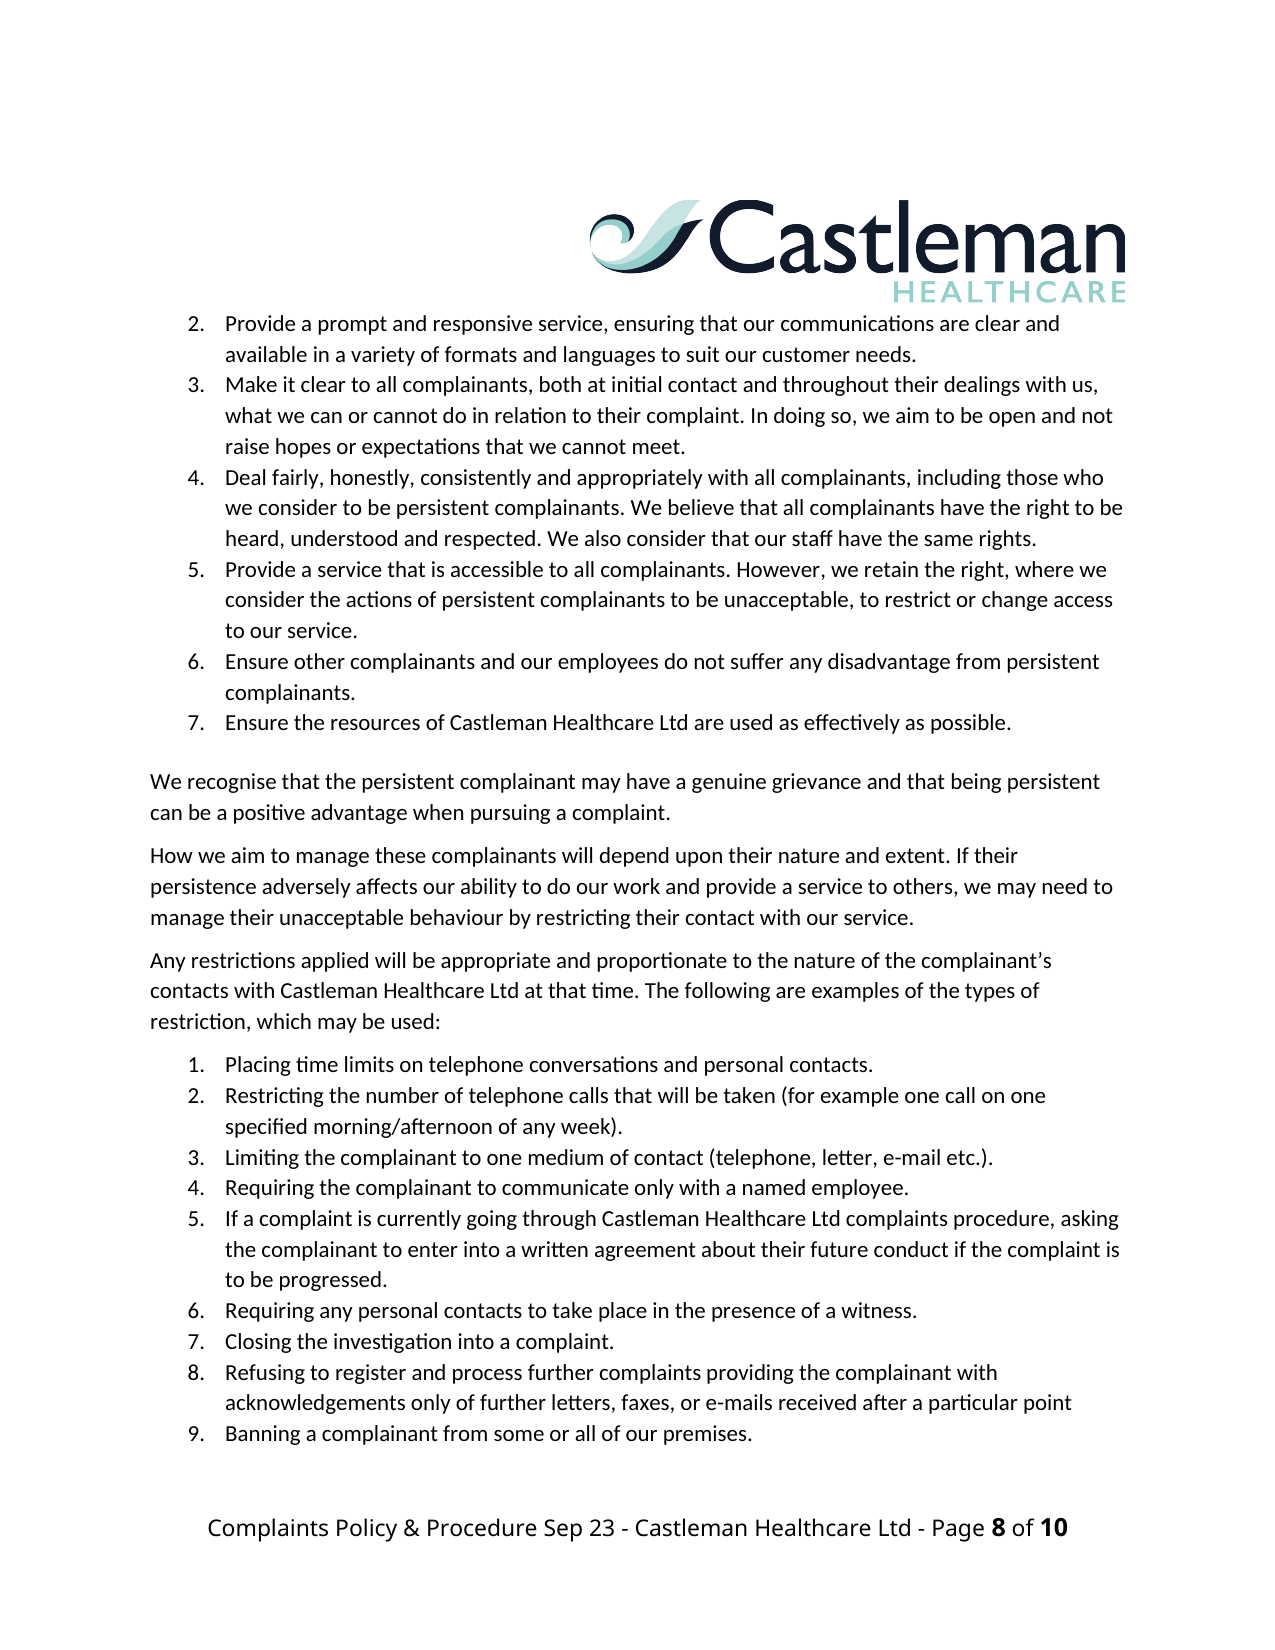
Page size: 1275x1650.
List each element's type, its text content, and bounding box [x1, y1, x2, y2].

text We recognise that the persistent complainant may have a genuine grievance and that being persistent can be a positive advantage when pursuing a complaint. [150, 767, 1125, 826]
picture [589, 200, 1125, 303]
list Banning a complainant from some or all of our premises. [187, 1419, 1125, 1447]
list Requiring the complainant to communicate only with a named employee. [187, 1173, 1125, 1201]
list Provide a prompt and responsive service, ensuring that our communications are clear and available in a variety of formats and languages to suit our customer needs. [187, 309, 1125, 368]
list Ensure the resources of Castleman Healthcare Ltd are used as effectively as possible. [187, 708, 1125, 736]
list If a complaint is currently going through Castleman Healthcare Ltd complaints procedure, asking the complainant to enter into a written agreement about their future conduct if the complaint is to be progressed. [187, 1204, 1125, 1294]
list Refusing to register and process further complaints providing the complainant with acknowledgements only of further letters, faxes, or e-mails received after a particular point [187, 1358, 1125, 1417]
text Any restrictions applied will be appropriate and proportionate to the nature of the complainant’s contacts with Castleman Healthcare Ltd at that time. The following are examples of the types of restriction, which may be used: [150, 946, 1125, 1035]
list Requiring any personal contacts to take place in the presence of a witness. [187, 1296, 1125, 1324]
list Deal fairly, honestly, consistently and appropriately with all complainants, including those who we consider to be persistent complainants. We believe that all complainants have the right to be heard, understood and respected. We also consider that our staff have the same rights. [187, 463, 1125, 552]
list Ensure other complainants and our employees do not suffer any disadvantage from persistent complainants. [187, 647, 1125, 706]
list Restricting the number of telephone calls that will be taken (for example one call on one specified morning/afternoon of any week). [187, 1081, 1125, 1140]
list Closing the investigation into a complaint. [187, 1327, 1125, 1355]
text How we aim to manage these complainants will depend upon their nature and extent. If their persistence adversely affects our ability to do our work and provide a service to others, we may need to manage their unacceptable behaviour by restricting their contact with our service. [150, 841, 1125, 931]
list Placing time limits on telephone conversations and personal contacts. [187, 1051, 1125, 1078]
list Provide a service that is accessible to all complainants. However, we retain the right, where we consider the actions of persistent complainants to be unacceptable, to restrict or change access to our service. [187, 555, 1125, 644]
list Limiting the complainant to one medium of contact (telephone, letter, e-mail etc.). [187, 1143, 1125, 1171]
list Make it clear to all complainants, both at initial contact and throughout their dealings with us, what we can or cannot do in relation to their complaint. In doing so, we aim to be open and not raise hopes or expectations that we cannot meet. [187, 370, 1125, 460]
